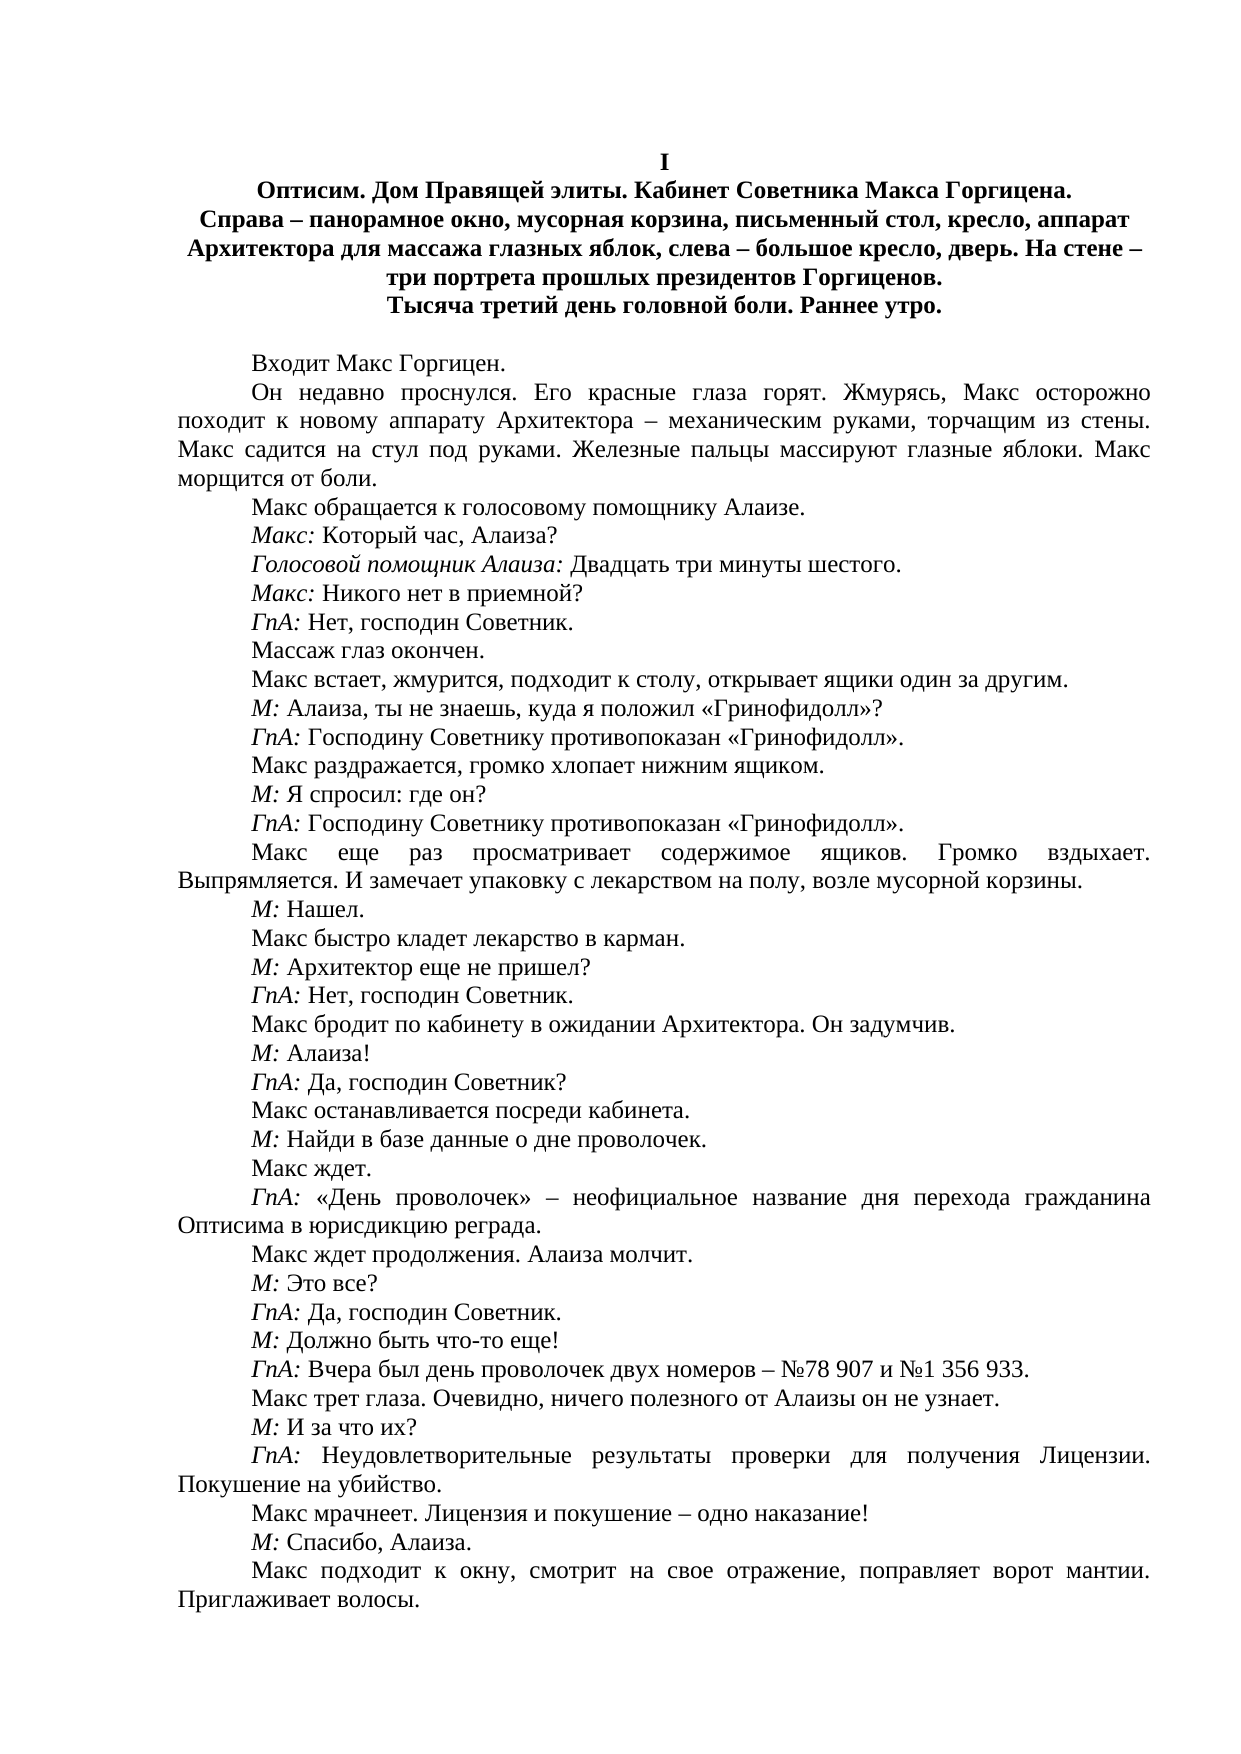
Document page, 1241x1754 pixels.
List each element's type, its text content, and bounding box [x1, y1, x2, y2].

text ГпА: «День проволочек» – неофициальное название дня перехода гражданина Оптисима в юрисдикцию реграда. [177, 1182, 1152, 1239]
text Макс ждет продолжения. Алаиза молчит. [177, 1239, 1152, 1268]
text М: Алаиза! [177, 1038, 1152, 1067]
text ГпА: Господину Советнику противопоказан «Гринофидолл». [177, 722, 1152, 751]
text ГпА: Да, господин Советник. [177, 1297, 1152, 1326]
text Макс трет глаза. Очевидно, ничего полезного от Алаизы он не узнает. [177, 1383, 1152, 1412]
text Макс: Никого нет в приемной? [177, 578, 1152, 607]
text ГпА: Вчера был день проволочек двух номеров – №78 907 и №1 356 933. [177, 1354, 1152, 1383]
text М: И за что их? [177, 1412, 1152, 1441]
text Макс: Который час, Алаиза? [177, 521, 1152, 549]
text Он недавно проснулся. Его красные глаза горят. Жмурясь, Макс осторожно походит к новому аппарату Архитектора – механическим руками, торчащим из стены. Макс садится на стул под руками. Железные пальцы массируют глазные яблоки. Макс морщится от боли. [177, 377, 1152, 492]
text М: Найди в базе данные о дне проволочек. [177, 1124, 1152, 1153]
text ГпА: Нет, господин Советник. [177, 981, 1152, 1009]
text Массаж глаз окончен. [177, 636, 1152, 664]
text М: Я спросил: где он? [177, 779, 1152, 808]
text Макс еще раз просматривает содержимое ящиков. Громко вздыхает. Выпрямляется. И замечает упаковку с лекарством на полу, возле мусорной корзины. [177, 837, 1152, 894]
text Макс останавливается посреди кабинета. [177, 1096, 1152, 1124]
text I Оптисим. Дом Правящей элиты. Кабинет Советника Макса Горгицена. Справа – панорамное окно, мусорная корзина, письменный стол, кресло, аппарат Архитектора для массажа глазных яблок, слева – большое кресло, дверь. На стене – три портрета прошлых президентов Горгиценов. Тысяча третий день головной боли. Раннее утро. [177, 147, 1152, 319]
text М: Архитектор еще не пришел? [177, 952, 1152, 981]
text Макс встает, жмурится, подходит к столу, открывает ящики один за другим. [177, 664, 1152, 693]
text М: Должно быть что-то еще! [177, 1326, 1152, 1354]
text Макс мрачнеет. Лицензия и покушение – одно наказание! [177, 1498, 1152, 1527]
text М: Это все? [177, 1268, 1152, 1297]
text Макс обращается к голосовому помощнику Алаизе. [177, 492, 1152, 521]
text ГпА: Да, господин Советник? [177, 1067, 1152, 1096]
text ГпА: Нет, господин Советник. [177, 607, 1152, 636]
text Входит Макс Горгицен. [177, 348, 1152, 377]
text Макс бродит по кабинету в ожидании Архитектора. Он задумчив. [177, 1009, 1152, 1038]
text Макс ждет. [177, 1153, 1152, 1182]
text М: Нашел. [177, 894, 1152, 923]
text Макс быстро кладет лекарство в карман. [177, 923, 1152, 952]
text Макс раздражается, громко хлопает нижним ящиком. [177, 751, 1152, 779]
text Макс подходит к окну, смотрит на свое отражение, поправляет ворот мантии. Приглаживает волосы. [177, 1556, 1152, 1613]
text М: Спасибо, Алаиза. [177, 1527, 1152, 1556]
text Голосовой помощник Алаиза: Двадцать три минуты шестого. [177, 549, 1152, 578]
text ГпА: Неудовлетворительные результаты проверки для получения Лицензии. Покушение на убийство. [177, 1441, 1152, 1498]
text ГпА: Господину Советнику противопоказан «Гринофидолл». [177, 808, 1152, 837]
text М: Алаиза, ты не знаешь, куда я положил «Гринофидолл»? [177, 693, 1152, 722]
